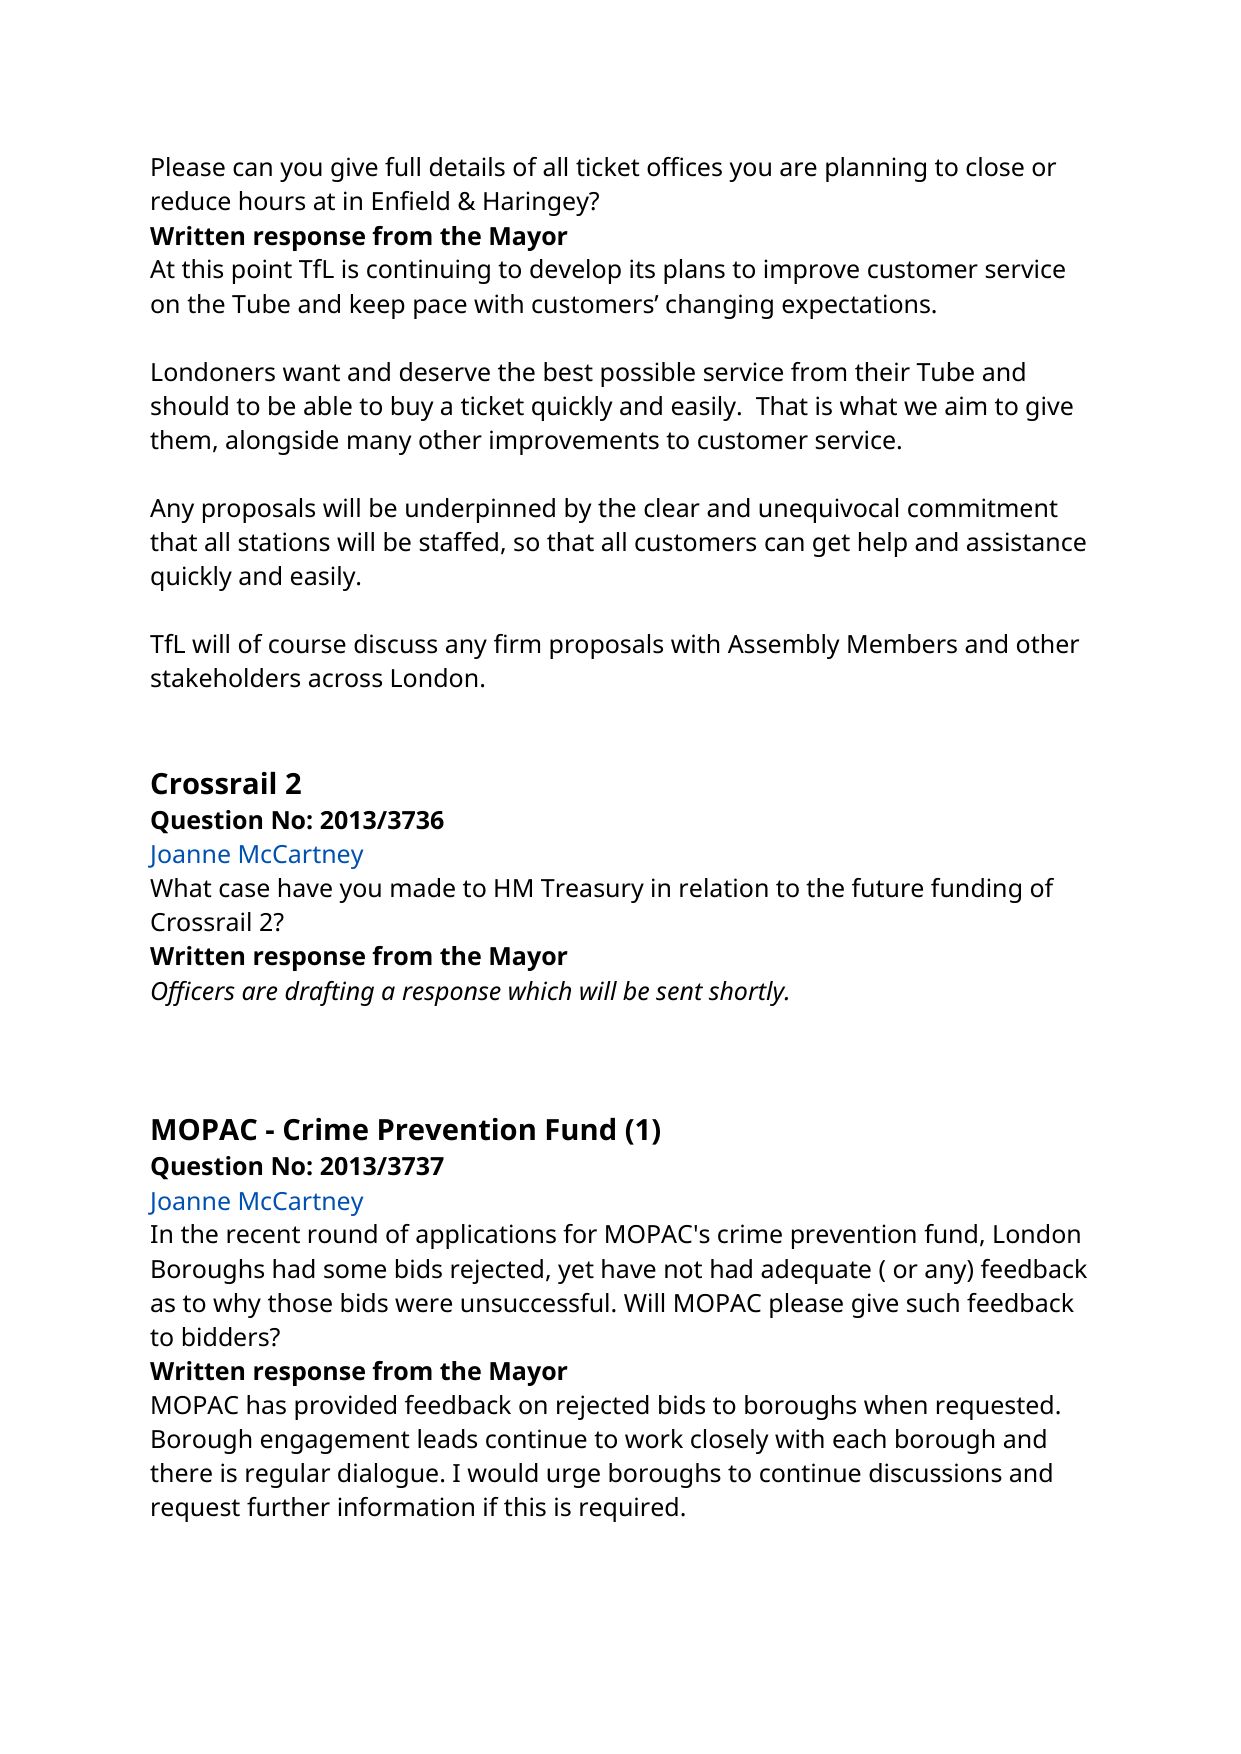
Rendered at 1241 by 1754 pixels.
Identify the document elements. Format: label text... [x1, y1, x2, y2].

text Written response from the Mayor [150, 939, 1090, 973]
text Please can you give full details of all ticket offices you are planning to close or reduce hours at in Enfield & Haringey? [150, 150, 1090, 218]
text Question No: 2013/3737 [150, 1149, 1090, 1183]
text Joanne McCartney [150, 837, 1090, 871]
text Question No: 2013/3736 [150, 803, 1090, 837]
text Londoners want and deserve the best possible service from their Tube and should to be able to buy a ticket quickly and easily. That is what we aim to give them, alongside many other improvements to customer service. [150, 354, 1090, 457]
text Written response from the Mayor [150, 218, 1090, 252]
text Joanne McCartney [150, 1183, 1090, 1217]
text Any proposals will be underpinned by the clear and unequivocal commitment that all stations will be staffed, so that all customers can get help and assistance quickly and easily. [150, 491, 1090, 593]
text Written response from the Mayor [150, 1353, 1090, 1387]
text Officers are drafting a response which will be sent shortly. [150, 973, 1090, 1007]
text At this point TfL is continuing to develop its plans to improve customer service on the Tube and keep pace with customers’ changing expectations. [150, 252, 1090, 320]
text What case have you made to HM Treasury in relation to the future funding of Crossrail 2? [150, 871, 1090, 939]
text MOPAC has provided feedback on rejected bids to boroughs when requested. Borough engagement leads continue to work closely with each borough and there is regular dialogue. I would urge boroughs to continue discussions and request further information if this is required. [150, 1387, 1090, 1524]
text In the recent round of applications for MOPAC's crime prevention fund, London Boroughs had some bids rejected, yet have not had adequate ( or any) feedback as to why those bids were unsuccessful. Will MOPAC please give such feedback to bidders? [150, 1217, 1090, 1353]
text TfL will of course discuss any firm proposals with Assembly Members and other stakeholders across London. [150, 627, 1090, 695]
text Crossrail 2 [150, 763, 1090, 803]
text MOPAC - Crime Prevention Fund (1) [150, 1109, 1090, 1149]
